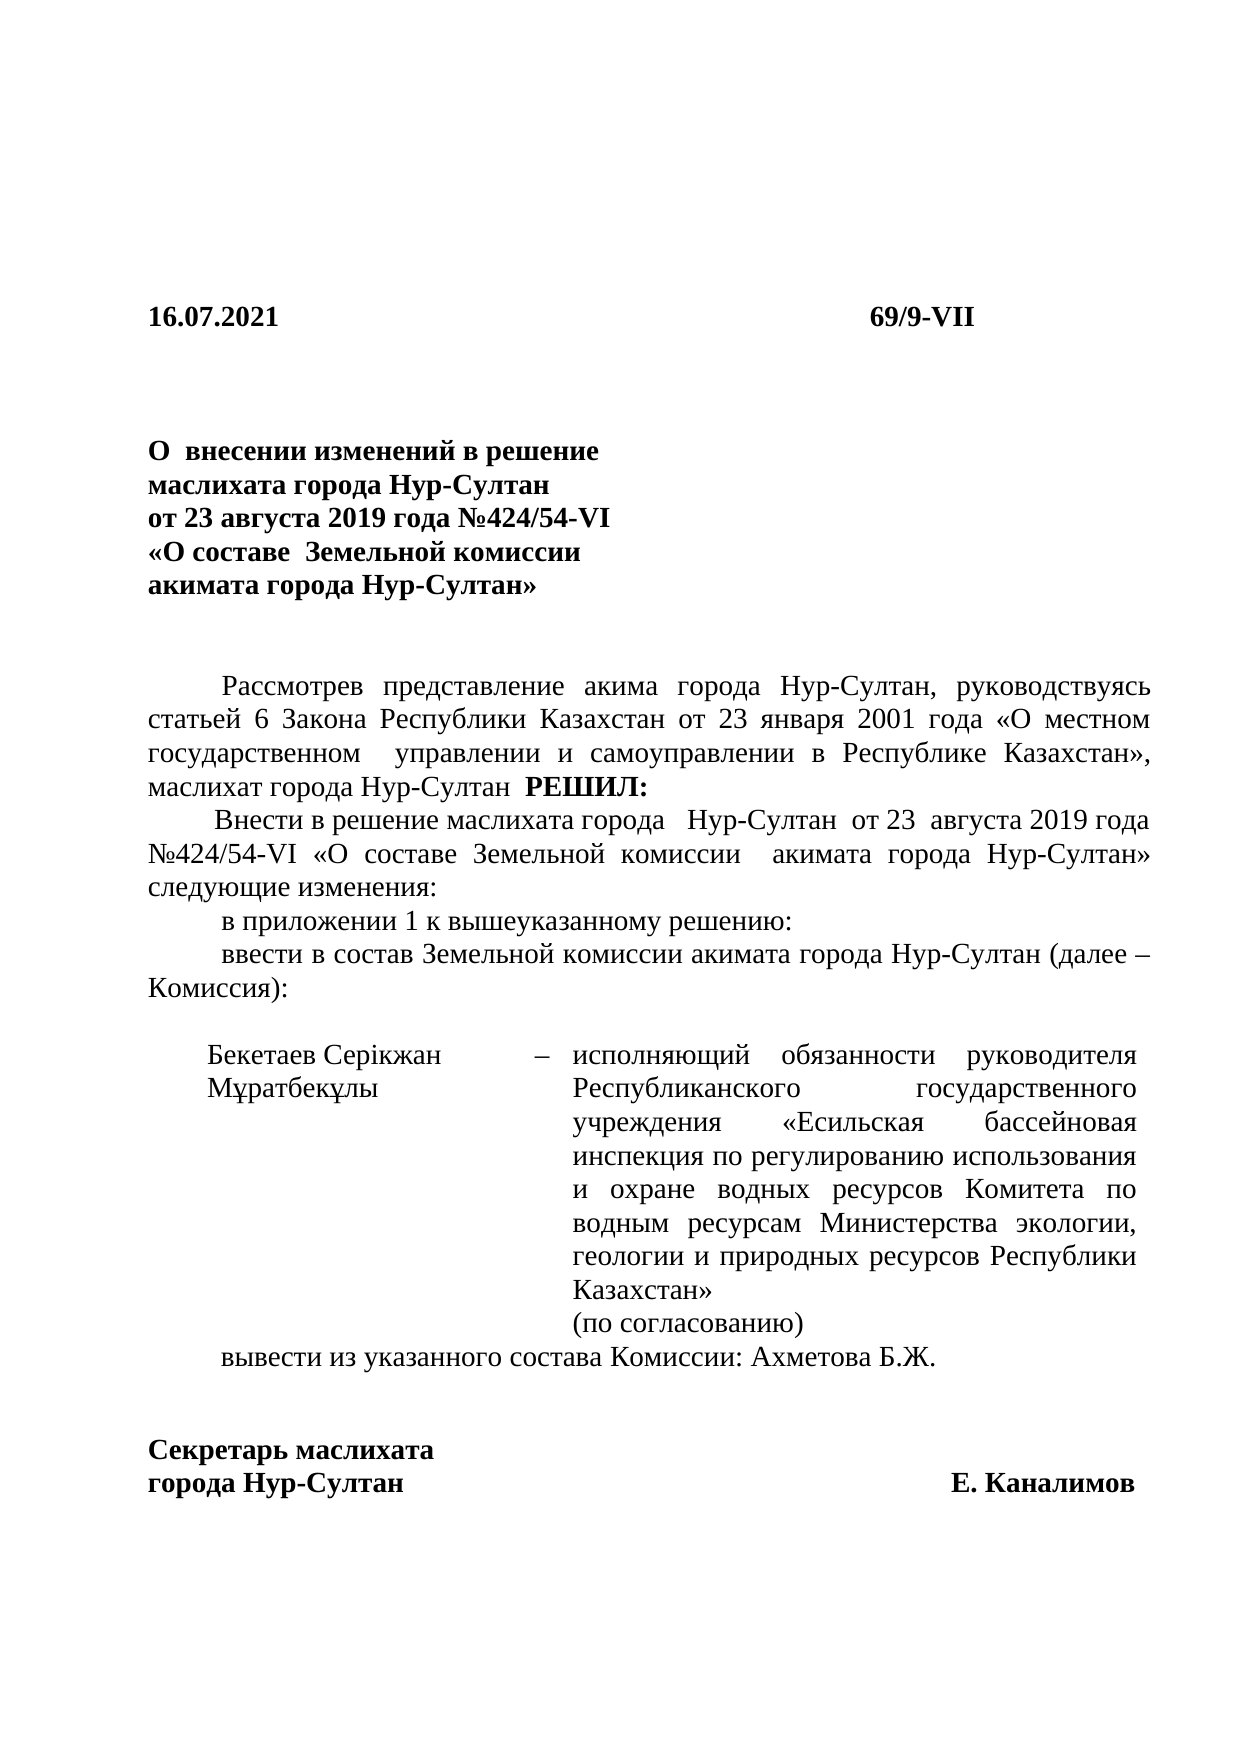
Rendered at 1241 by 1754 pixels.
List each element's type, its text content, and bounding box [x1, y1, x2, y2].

table_header исполняющий обязанности руководителя Республиканского государственного учреждения «Есильская бассейновая инспекция по регулированию использования и охране водных ресурсов Комитета по водным ресурсам Министерства экологии, геологии и природных ресурсов Республики Казахстан» (по согласованию) [561, 1037, 1181, 1339]
text Внести в решение маслихата города Нур-Султан от 23 августа 2019 года №424/54-VI «О составе Земельной комиссии акимата города Нур-Султан» следующие изменения: [148, 802, 1152, 903]
table_header – [517, 1037, 561, 1339]
text ввести в состав Земельной комиссии акимата города Нур-Султан (далее – Комиссия): [148, 936, 1152, 1003]
text вывести из указанного состава Комиссии: Ахметова Б.Ж. [148, 1339, 1152, 1372]
text 16.07.2021 69/9-VII [148, 299, 1152, 333]
text Рассмотрев представление акима города Нур-Султан, руководствуясь статьей 6 Закона Республики Казахстан от 23 января 2001 года «О местном государственном управлении и самоуправлении в Республике Казахстан», маслихат города Нур-Султан РЕШИЛ: [148, 668, 1152, 802]
text О внесении изменений в решение [148, 433, 1152, 467]
text города Нур-Султан Е. Каналимов [148, 1465, 1152, 1499]
text «О составе Земельной комиссии [148, 534, 1152, 567]
text маслихата города Нур-Султан [148, 467, 1152, 500]
text Секретарь маслихата [148, 1432, 1152, 1465]
table_header Бекетаев Серікжан Мұратбекұлы [122, 1037, 517, 1339]
text акимата города Нур-Султан» [148, 567, 1152, 601]
text от 23 августа 2019 года №424/54-VI [148, 500, 1152, 534]
text в приложении 1 к вышеуказанному решению: [148, 903, 1152, 936]
